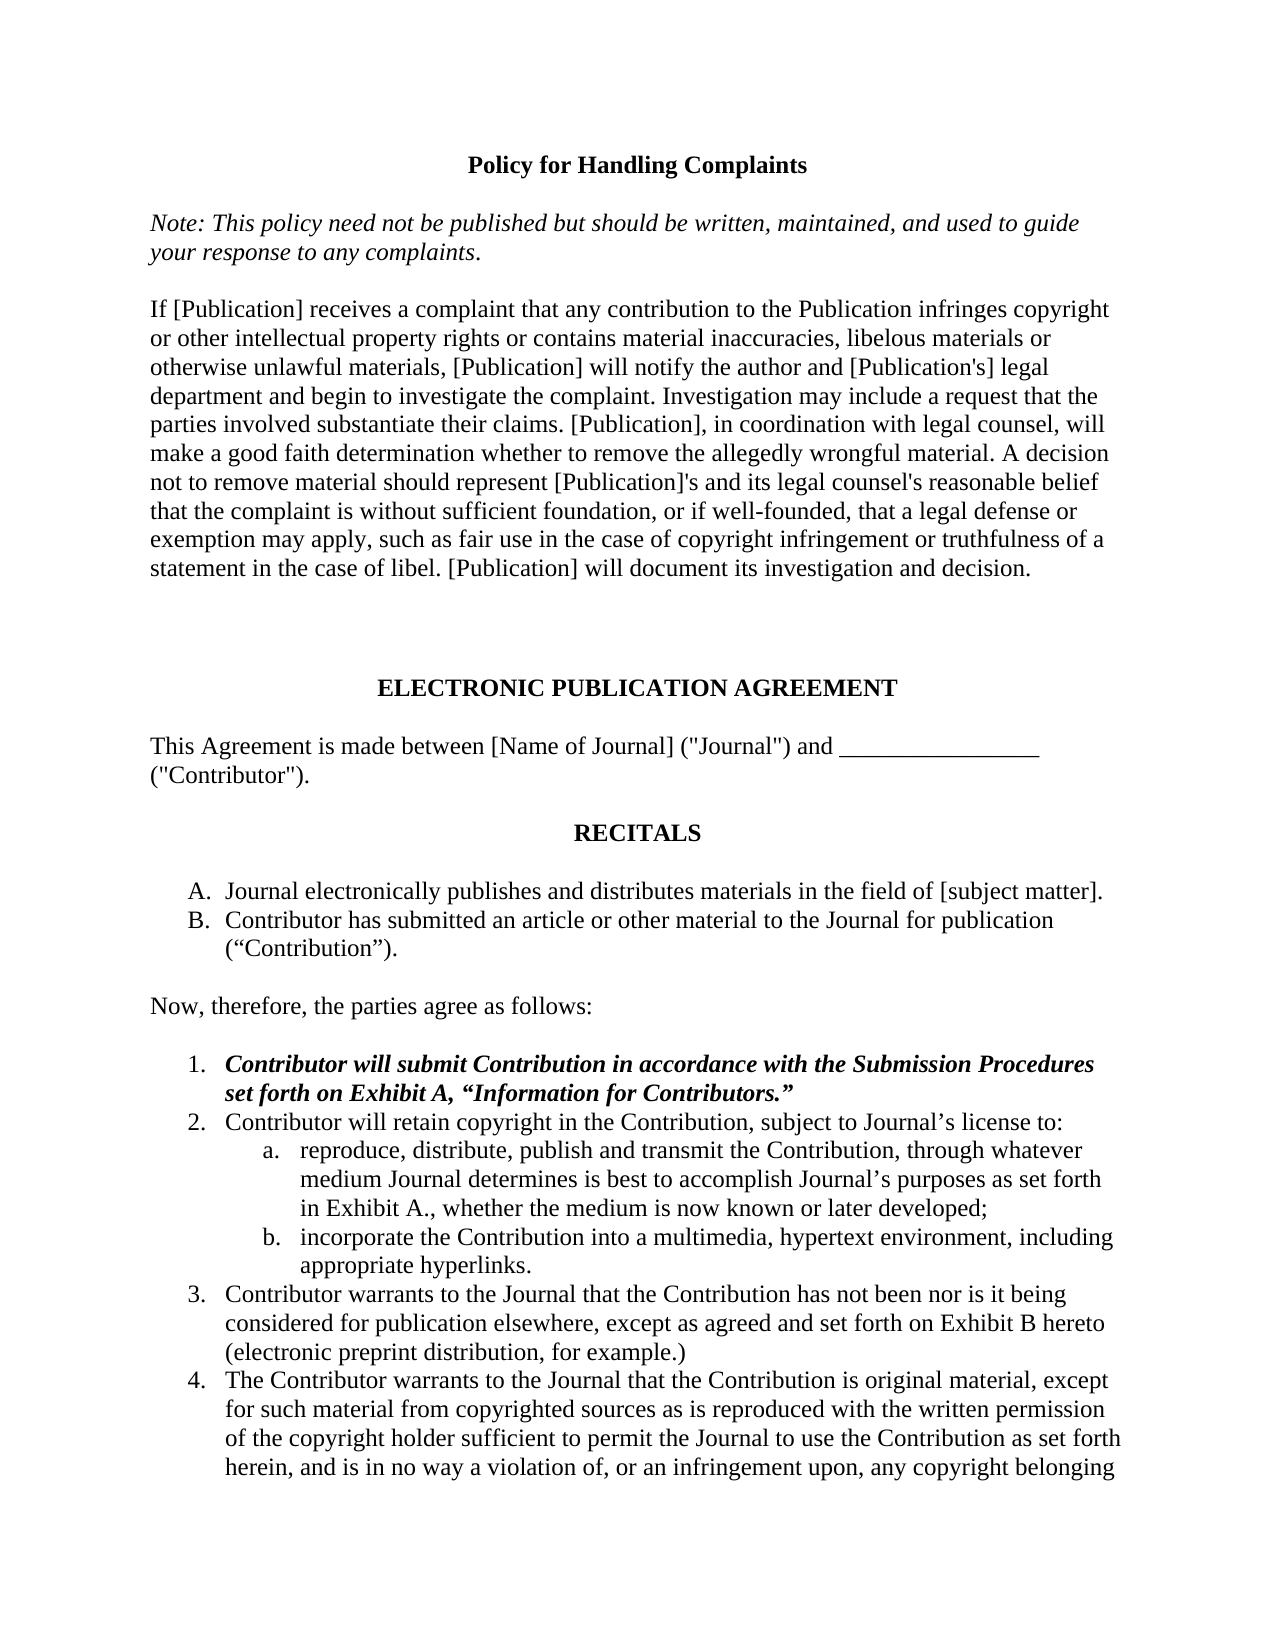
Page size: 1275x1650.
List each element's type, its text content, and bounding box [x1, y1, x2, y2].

text ELECTRONIC PUBLICATION AGREEMENT [150, 673, 1125, 702]
text Now, therefore, the parties agree as follows: [150, 991, 1125, 1020]
text If [Publication] receives a complaint that any contribution to the Publication infringes copyright or other intellectual property rights or contains material inaccuracies, libelous materials or otherwise unlawful materials, [Publication] will notify the author and [Publication's] legal department and begin to investigate the complaint. Investigation may include a request that the parties involved substantiate their claims. [Publication], in coordination with legal counsel, will make a good faith determination whether to remove the allegedly wrongful material. A decision not to remove material should represent [Publication]'s and its legal counsel's reasonable belief that the complaint is without sufficient foundation, or if well-founded, that a legal defense or exemption may apply, such as fair use in the case of copyright infringement or truthfulness of a statement in the case of libel. [Publication] will document its investigation and decision. [150, 294, 1125, 582]
text RECITALS [150, 818, 1125, 847]
list incorporate the Contribution into a multimedia, hypertext environment, including appropriate hyperlinks. [262, 1222, 1125, 1279]
list reproduce, distribute, publish and transmit the Contribution, through whatever medium Journal determines is best to accomplish Journal’s purposes as set forth in Exhibit A., whether the medium is now known or later developed; [262, 1136, 1125, 1222]
text Note: This policy need not be published but should be written, maintained, and used to guide your response to any complaints. [150, 208, 1125, 265]
list Contributor will retain copyright in the Contribution, subject to Journal’s license to: [187, 1107, 1125, 1136]
text This Agreement is made between [Name of Journal] ("Journal") and ________________ ("Contributor"). [150, 731, 1125, 789]
list Contributor warrants to the Journal that the Contribution has not been nor is it being considered for publication elsewhere, except as agreed and set forth on Exhibit B hereto (electronic preprint distribution, for example.) [187, 1279, 1125, 1366]
list Contributor has submitted an article or other material to the Journal for publication (“Contribution”). [187, 905, 1125, 962]
list Contributor will submit Contribution in accordance with the Submission Procedures set forth on Exhibit A, “Information for Contributors.” [187, 1049, 1125, 1107]
list Journal electronically publishes and distributes materials in the field of [subject matter]. [187, 876, 1125, 905]
text Policy for Handling Complaints [150, 150, 1125, 179]
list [187, 1366, 1125, 1481]
